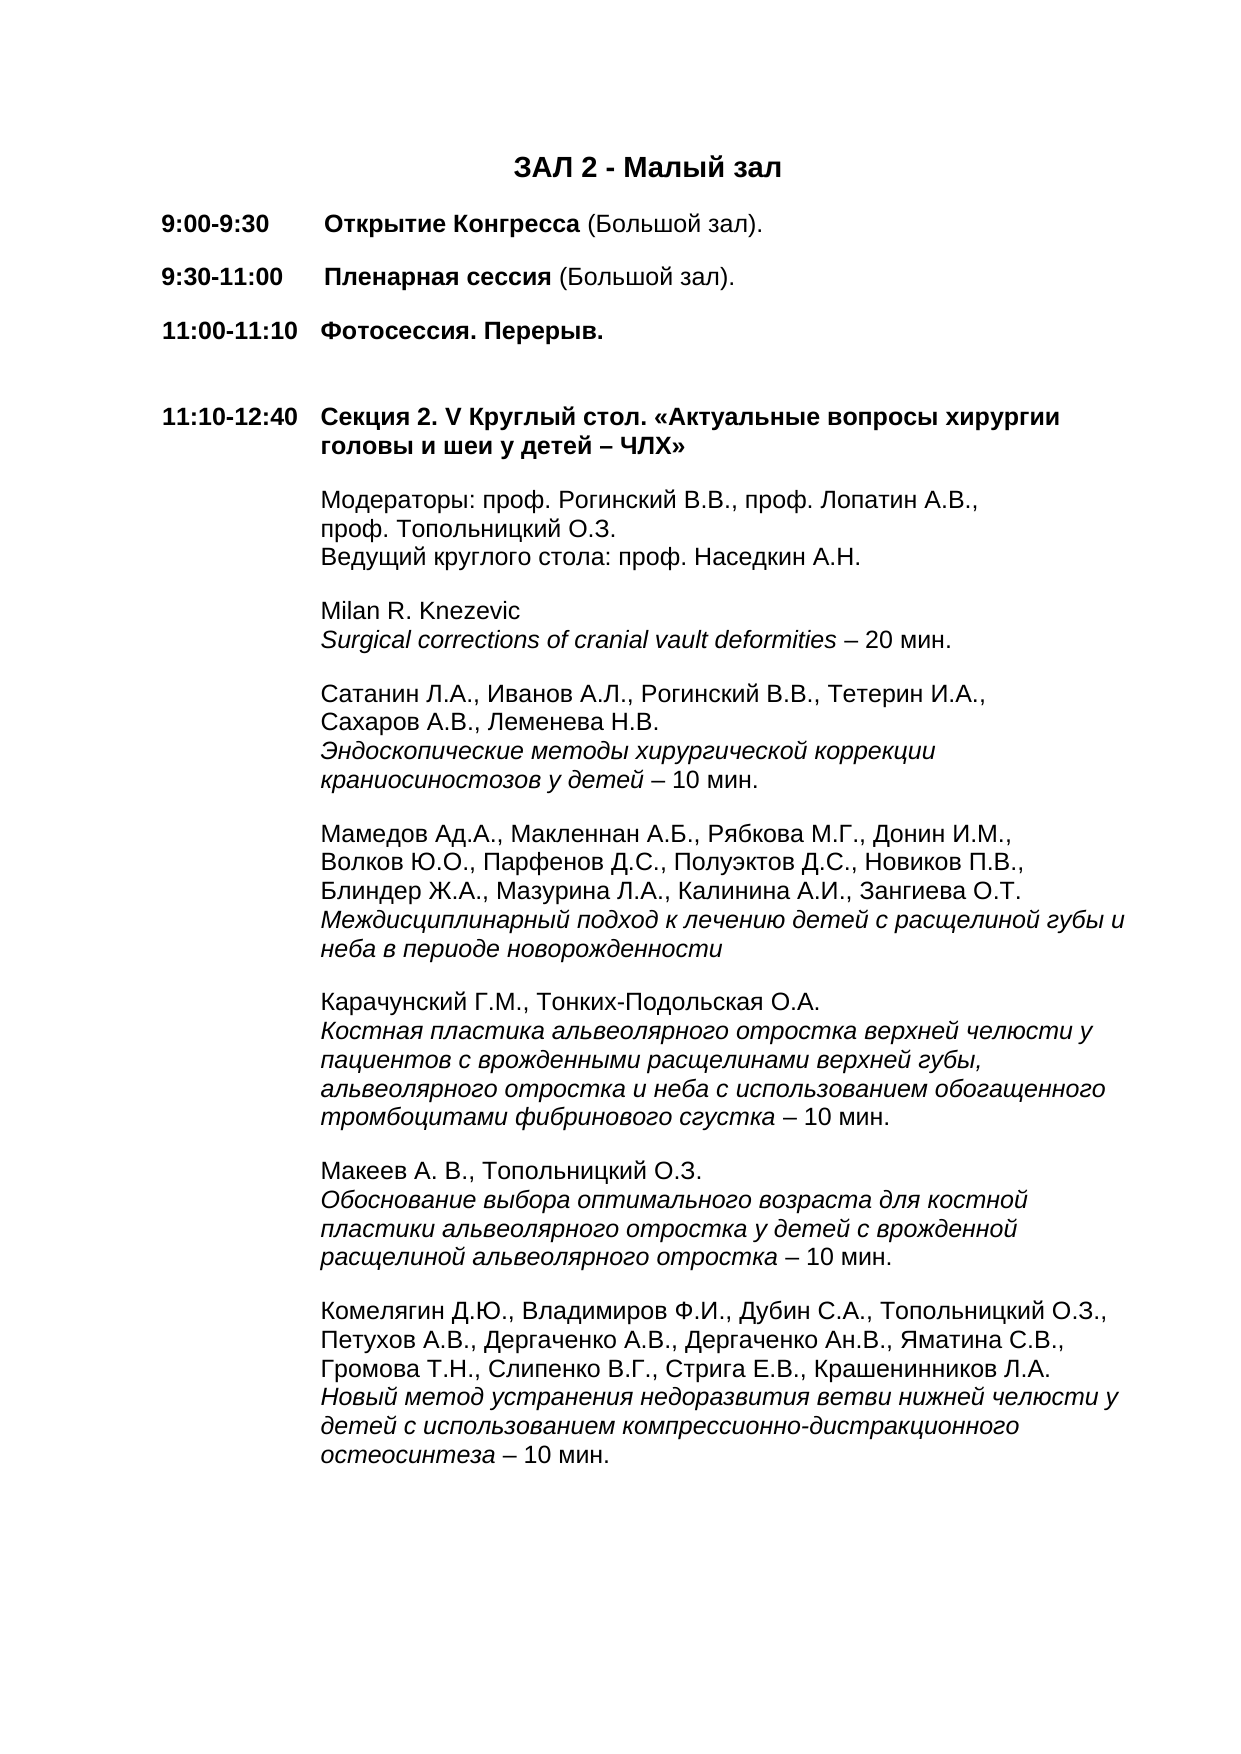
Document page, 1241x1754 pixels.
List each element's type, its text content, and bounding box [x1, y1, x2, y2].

table_cell 11:00-11:10 [161, 316, 309, 402]
table_header 9:00-9:30 [161, 209, 309, 262]
table_cell Фотосессия. Перерыв. [309, 316, 1138, 402]
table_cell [309, 402, 1138, 1580]
table_cell 9:30-11:00 [161, 262, 309, 316]
subtitle ЗАЛ 2 - Малый зал [187, 150, 1108, 183]
table_cell 11:10-12:40 [161, 402, 309, 1580]
table_header Открытие Конгресса (Большой зал). [309, 209, 1138, 262]
table_cell Пленарная сессия (Большой зал). [309, 262, 1138, 316]
